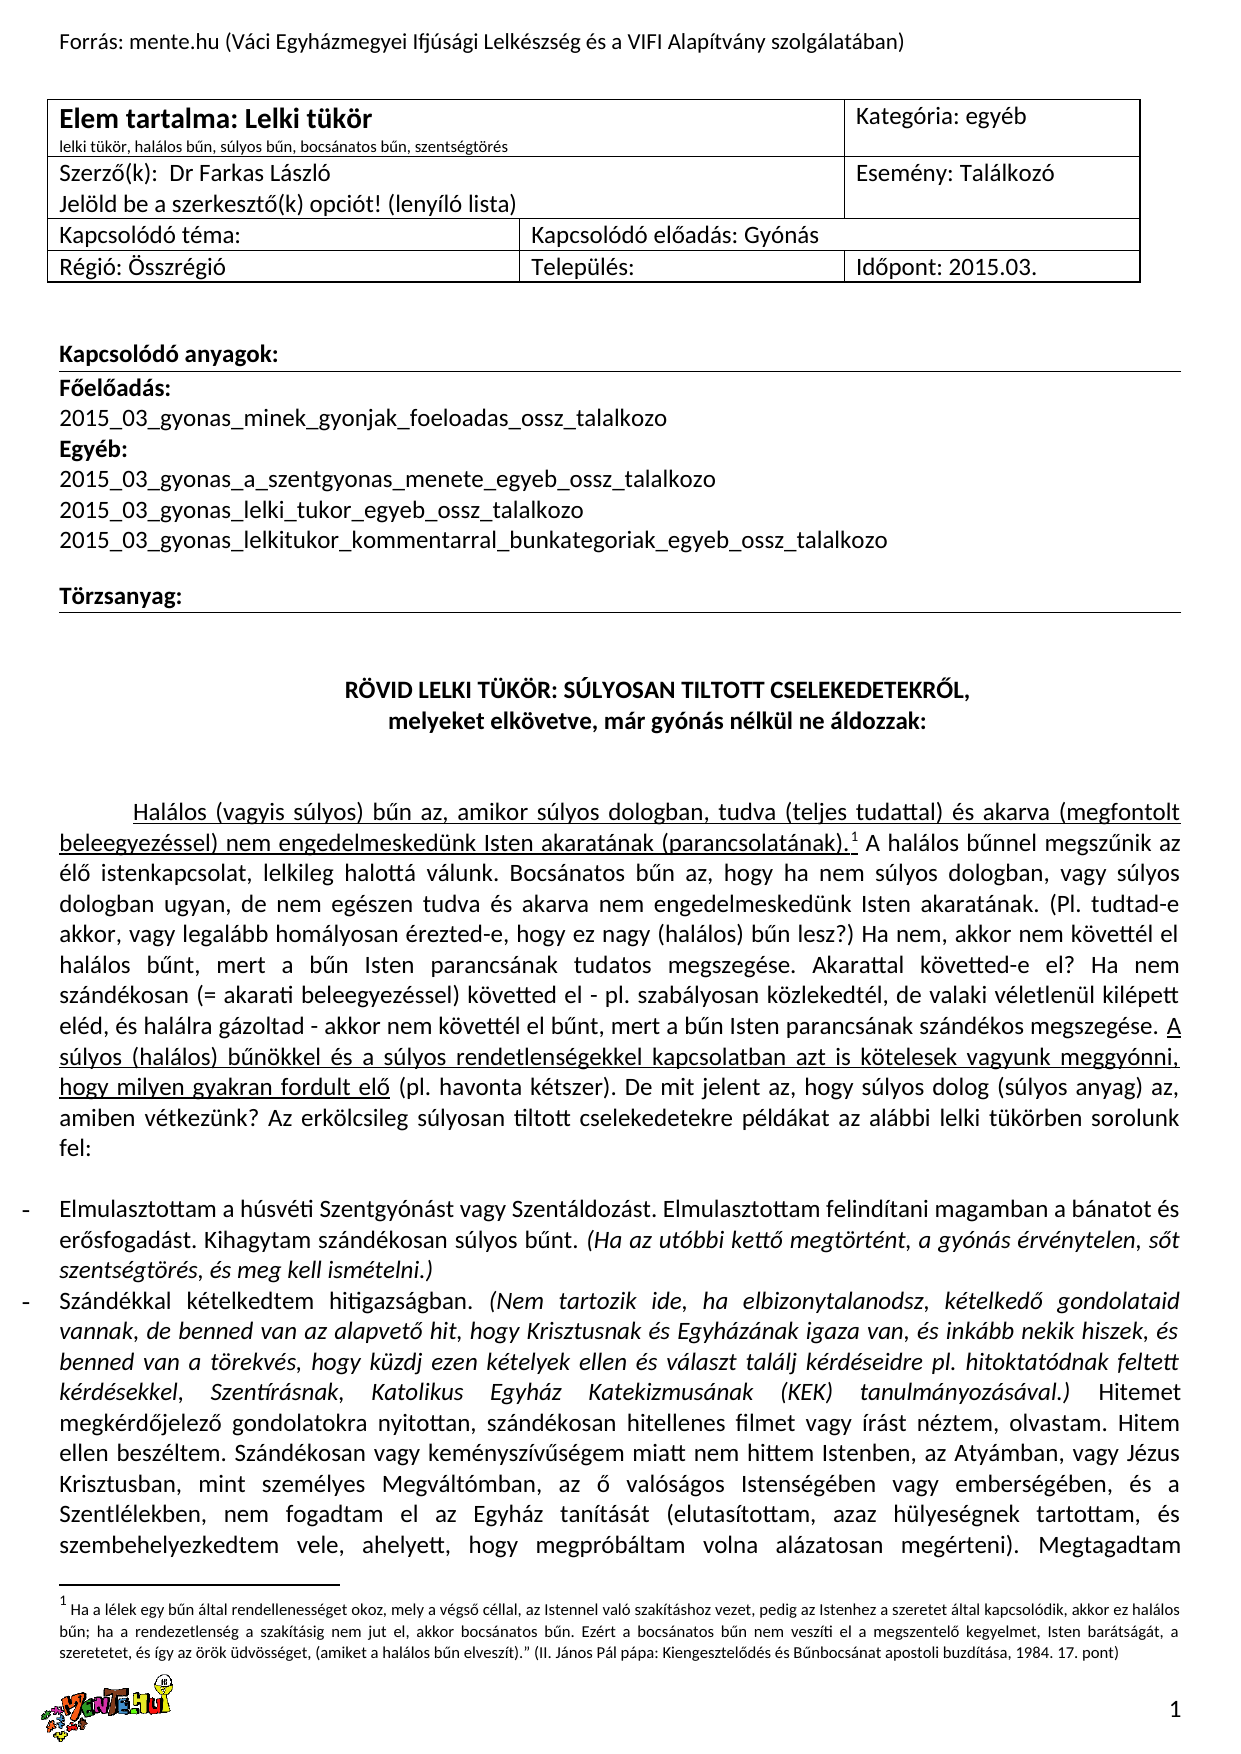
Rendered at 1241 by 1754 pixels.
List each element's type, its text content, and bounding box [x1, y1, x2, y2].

table_cell Időpont: 2015.03. [845, 251, 1139, 281]
text Kapcsolódó anyagok: [59, 338, 1181, 371]
text Törzsanyag: [59, 580, 1181, 612]
picture [39, 1665, 178, 1744]
text 2015_03_gyonas_a_szentgyonas_menete_egyeb_ossz_talalkozo [59, 463, 1181, 494]
table_cell Kapcsolódó téma: [48, 219, 519, 250]
table_cell Esemény: [845, 157, 1139, 218]
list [22, 1285, 1181, 1559]
text Egyéb: [59, 433, 1181, 463]
text melyeket elkövetve, már gyónás nélkül ne áldozzak: [134, 705, 1181, 736]
table_header Kategória: [845, 100, 1139, 156]
text 2015_03_gyonas_lelki_tukor_egyeb_ossz_talalkozo [59, 494, 1181, 524]
text RÖVID LELKI TÜKÖR: SÚLYOSAN TILTOTT CSELEKEDETEKRŐL, [134, 674, 1181, 705]
table_cell Kapcsolódó előadás: Gyónás [520, 219, 1139, 250]
text 2015_03_gyonas_minek_gyonjak_foeloadas_ossz_talalkozo [59, 402, 1181, 433]
table_cell Régió: [48, 251, 519, 281]
list Elmulasztottam a húsvéti Szentgyónást vagy Szentáldozást. Elmulasztottam felindítani magamban a bánatot és erősfogadást. Kihagytam szándékosan súlyos bűnt. (Ha az utóbbi kettő megtörtént, a gyónás érvénytelen, sőt szentségtörés, és meg kell ismételni.) [22, 1193, 1181, 1285]
table_header Elem tartalma: Lelki tükör lelki tükör, halálos bűn, súlyos bűn, bocsánatos bűn, szentségtörés [48, 100, 844, 156]
text Főelőadás: [59, 372, 1181, 402]
table_cell Dr Farkas László [48, 157, 844, 218]
text Halálos (vagyis súlyos) bűn az, amikor súlyos dologban, tudva (teljes tudattal) és akarva (megfontolt beleegyezéssel) nem engedelmeskedünk Isten akaratának (parancsolatának). A halálos bűnnel megszűnik az élő istenkapcsolat, lelkileg halottá válunk. Bocsánatos bűn az, hogy ha nem súlyos dologban, vagy súlyos dologban ugyan, de nem egészen tudva és akarva nem engedelmeskedünk Isten akaratának. (Pl. tudtad-e akkor, vagy legalább homályosan érezted-e, hogy ez nagy (halálos) bűn lesz?) Ha nem, akkor nem követtél el halálos bűnt, mert a bűn Isten parancsának tudatos megszegése. Akarattal követted-e el? Ha nem szándékosan (= akarati beleegyezéssel) követted el - pl. szabályosan közlekedtél, de valaki véletlenül kilépett eléd, és halálra gázoltad - akkor nem követtél el bűnt, mert a bűn Isten parancsának szándékos megszegése. A súlyos (halálos) bűnökkel és a súlyos rendetlenségekkel kapcsolatban azt is kötelesek vagyunk meggyónni, hogy milyen gyakran fordult elő (pl. havonta kétszer). De mit jelent az, hogy súlyos dolog (súlyos anyag) az, amiben vétkezünk? Az erkölcsileg súlyosan tiltott cselekedetekre példákat az alábbi lelki tükörben sorolunk fel: [59, 797, 1181, 1163]
text 2015_03_gyonas_lelkitukor_kommentarral_bunkategoriak_egyeb_ossz_talalkozo [59, 524, 1181, 555]
table_cell Település: [520, 251, 844, 281]
